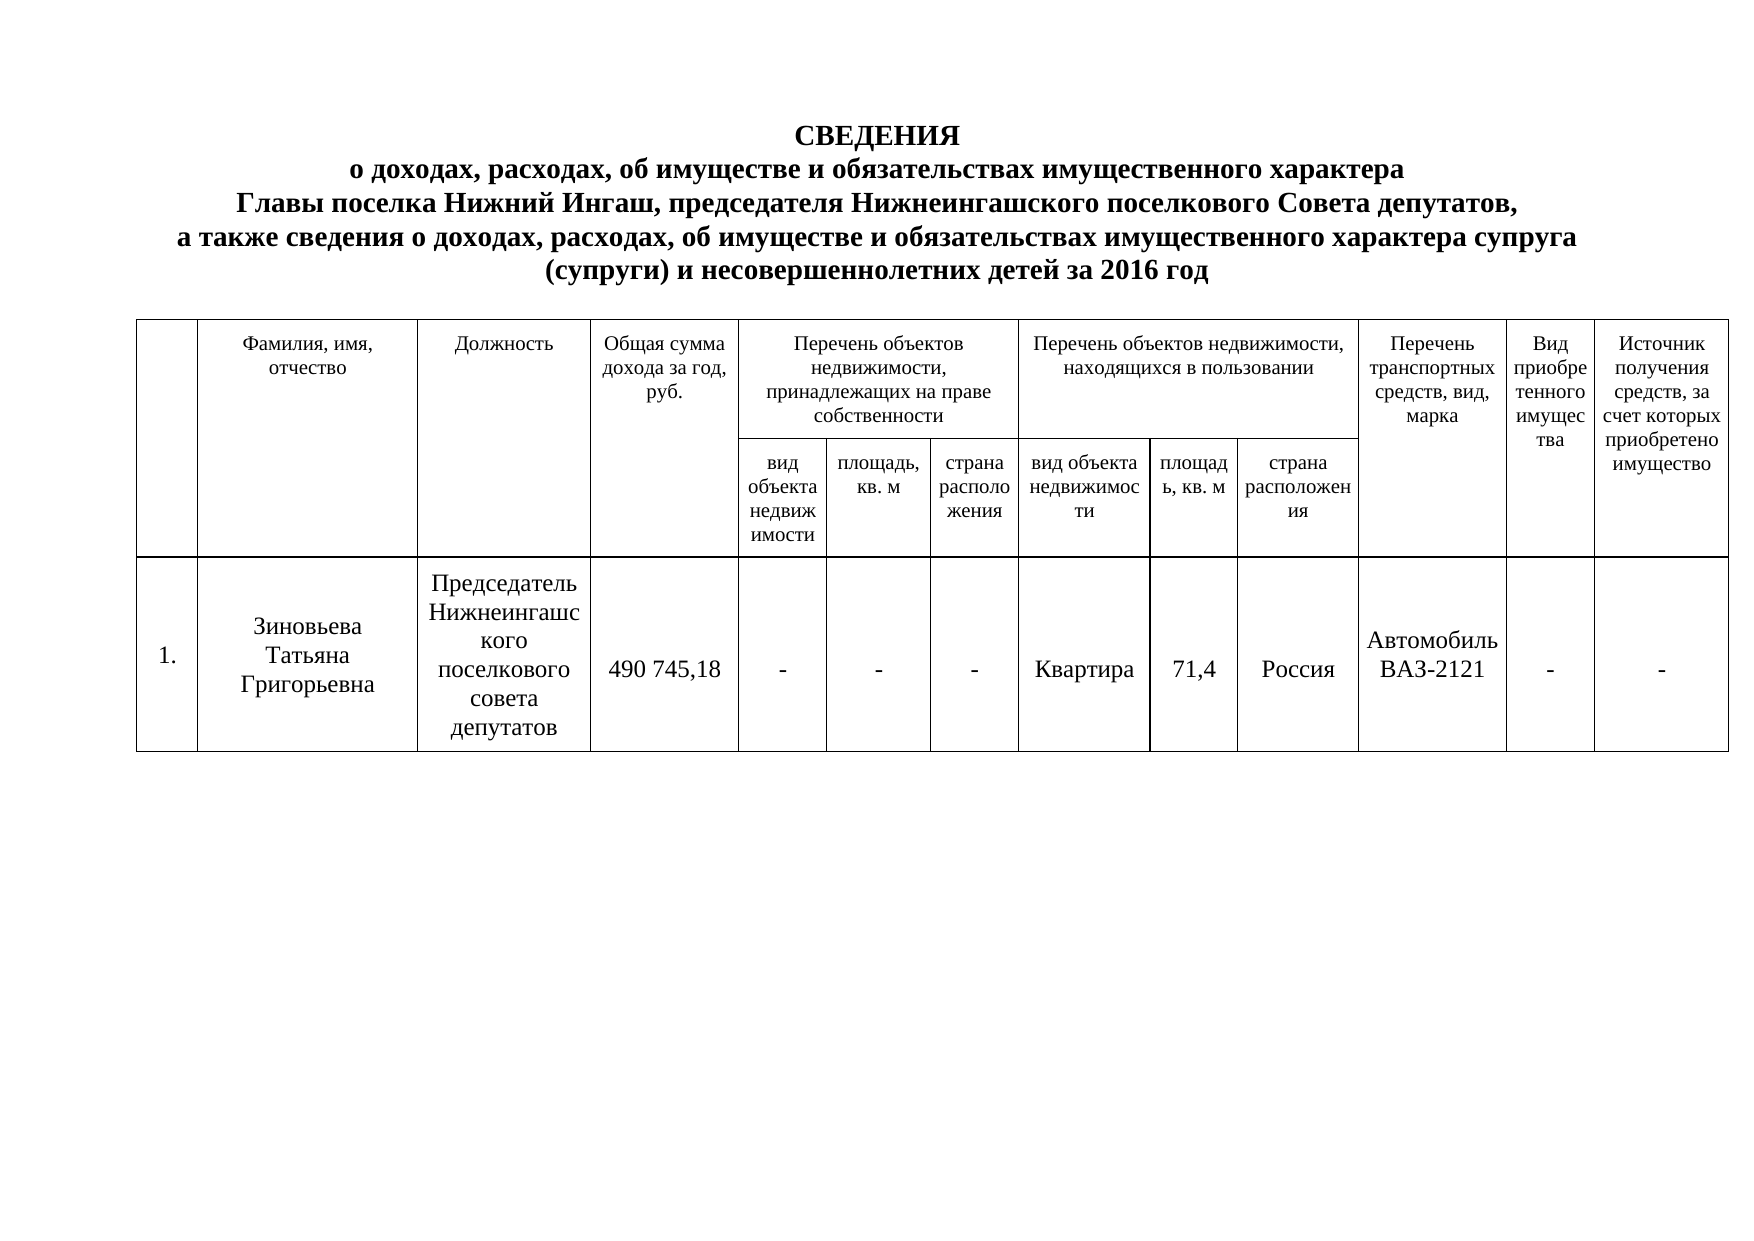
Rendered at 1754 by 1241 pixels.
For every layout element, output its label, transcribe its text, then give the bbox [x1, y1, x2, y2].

table_cell Квартира [1019, 558, 1149, 751]
table_cell площадь, кв. м [827, 439, 930, 556]
table_header Перечень объектов недвижимости, находящихся в пользовании [1019, 320, 1358, 438]
table_header Вид приобретенного имущества [1507, 320, 1594, 556]
table_header Перечень объектов недвижимости, принадлежащих на праве собственности [739, 320, 1018, 438]
table_cell Автомобиль ВАЗ-2121 [1359, 558, 1506, 751]
table_cell - [931, 558, 1018, 751]
table_cell страна расположения [931, 439, 1018, 556]
text о доходах, расходах, об имуществе и обязательствах имущественного характера Главы поселка Нижний Ингаш, председателя Нижнеингашского поселкового Совета депутатов, а также сведения о доходах, расходах, об имуществе и обязательствах имущественного характера супруга (супруги) и несовершеннолетних детей за 2016 год [118, 152, 1636, 286]
table_cell - [1507, 558, 1594, 751]
table_header [137, 320, 197, 556]
text СВЕДЕНИЯ [118, 118, 1636, 152]
table_cell вид объекта недвижимости [1019, 439, 1149, 556]
table_header Общая сумма дохода за год, руб. [591, 320, 738, 556]
table_cell 490 745,18 [591, 558, 738, 751]
table_header Фамилия, имя, отчество [198, 320, 417, 556]
table_cell 71,4 [1151, 558, 1237, 751]
table_cell Россия [1238, 558, 1358, 751]
table_header Перечень транспортных средств, вид, марка [1359, 320, 1506, 556]
table_cell - [1595, 558, 1728, 751]
table_cell площадь, кв. м [1151, 439, 1237, 556]
table_cell 1. [137, 558, 197, 751]
table_cell - [739, 558, 826, 751]
table_header Источник получения средств, за счет которых приобретено имущество [1595, 320, 1728, 556]
table_header Должность [418, 320, 590, 556]
table_cell - [827, 558, 930, 751]
table_cell Председатель Нижнеингашского поселкового совета депутатов [418, 558, 590, 751]
table_cell страна расположения [1238, 439, 1358, 556]
table_cell вид объекта недвижимости [739, 439, 826, 556]
table_cell Зиновьева Татьяна Григорьевна [198, 558, 417, 751]
